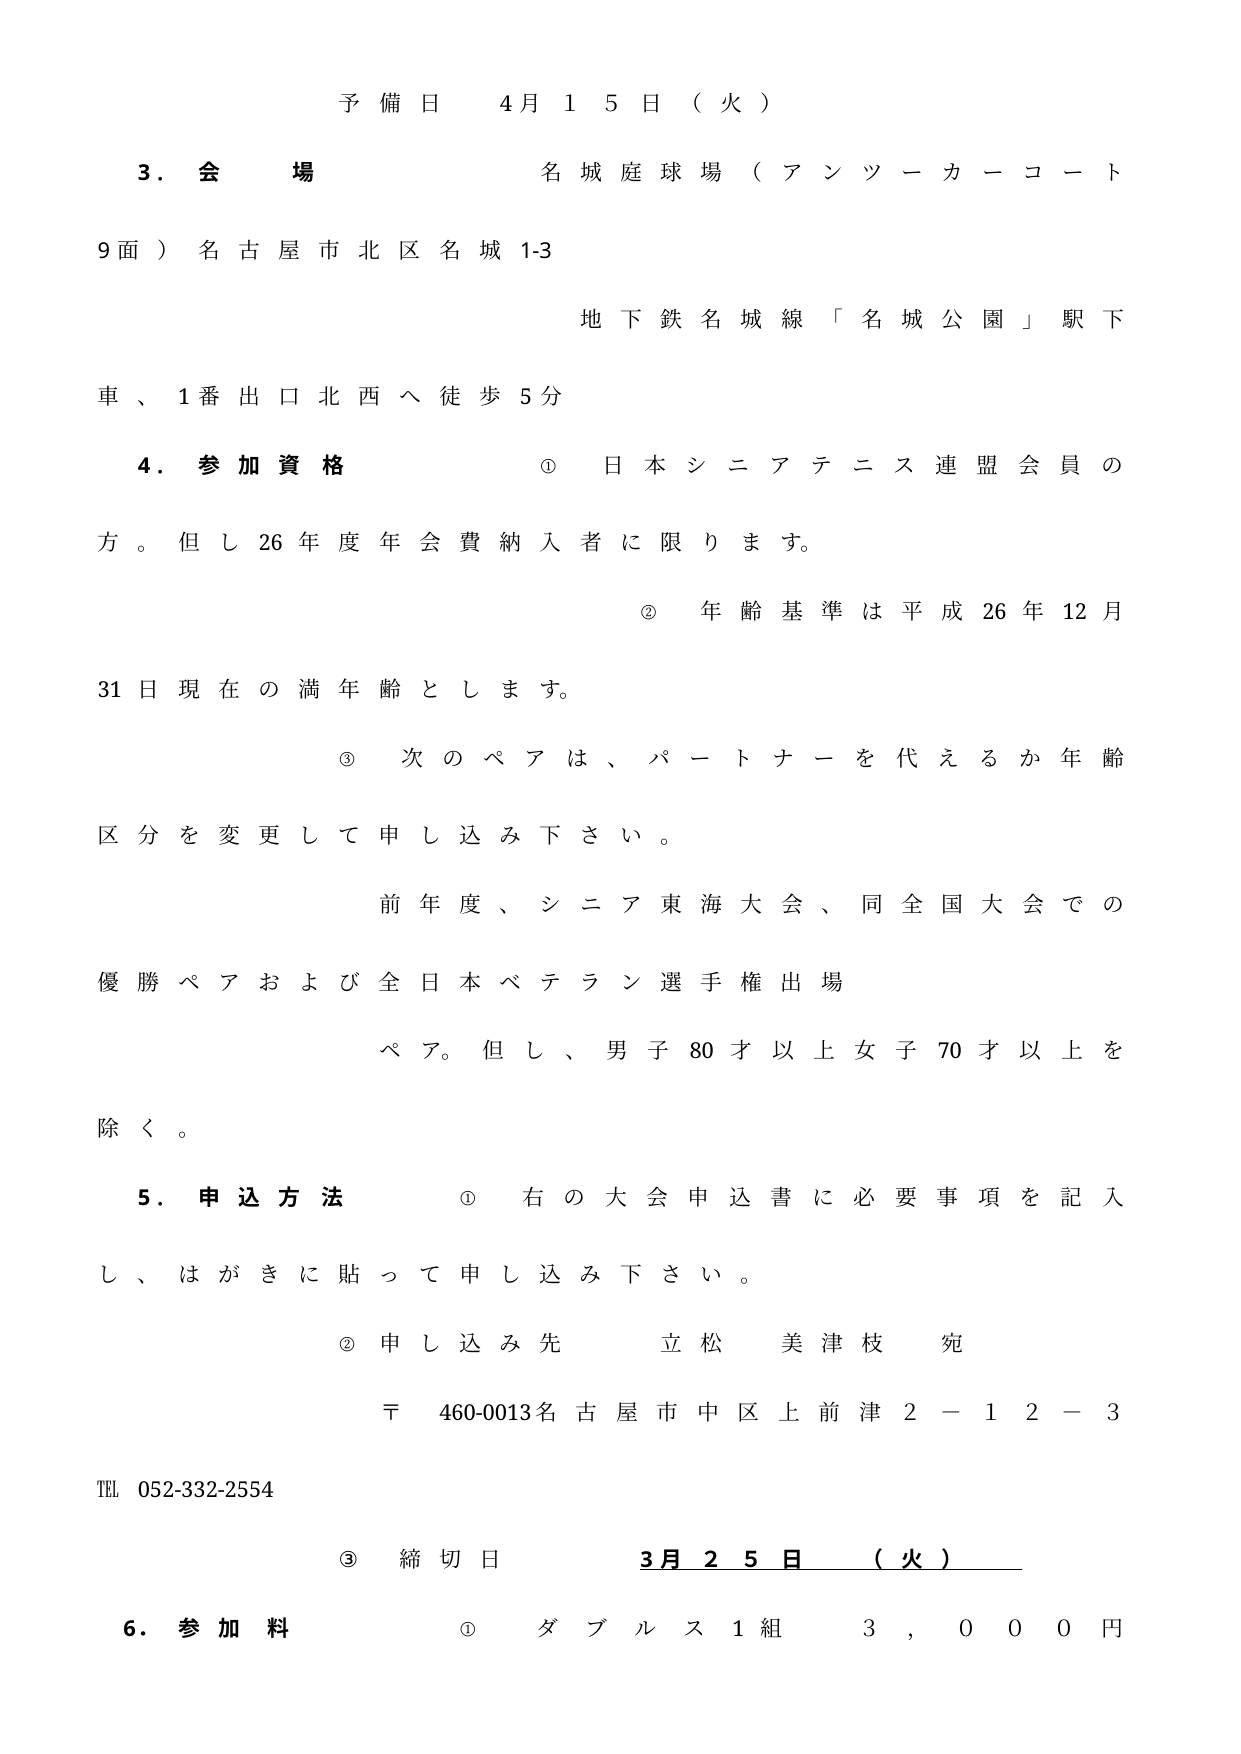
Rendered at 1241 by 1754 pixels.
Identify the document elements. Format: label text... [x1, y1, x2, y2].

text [97, 1597, 1143, 1656]
text 4 ．参加資格 ① 日本シニアテニス連盟会員の方。但し26年度年会費納入者に限ります。 [97, 434, 1143, 571]
text 予備日 4月１５日（火） [97, 73, 1143, 132]
text ③ 締切日 3月２５日 （火） [97, 1528, 1143, 1587]
text 地下鉄名城線「名城公園」駅下車、1番出口北西へ徒歩5分 [97, 288, 1143, 425]
text 3 ．会場 名城庭球場（アンツーカーコート9面）名古屋市北区名城1‐3 [97, 142, 1143, 278]
text 前年度、シニア東海大会、同全国大会での優勝ペアおよび全日本ベテラン選手権出場 [97, 873, 1143, 1010]
text 5 ．申込方法 ① 右の大会申込書に必要事項を記入し、はがきに貼って申し込み下さい。 [97, 1166, 1143, 1303]
text ③ 次のペアは、パートナーを代えるか年齢区分を変更して申し込み下さい。 [97, 727, 1143, 864]
text ② 申し込み先 立松 美津枝 宛 [97, 1312, 1143, 1372]
text ペア。但し、男子80才以上女子70才以上を除く。 [97, 1020, 1143, 1157]
text 〒460-0013 名古屋市中区上前津２－１２－３ ℡052-332-2554 [97, 1381, 1143, 1518]
text ② 年齢基準は平成26年12月31日現在の満年齢とします。 [97, 581, 1143, 718]
